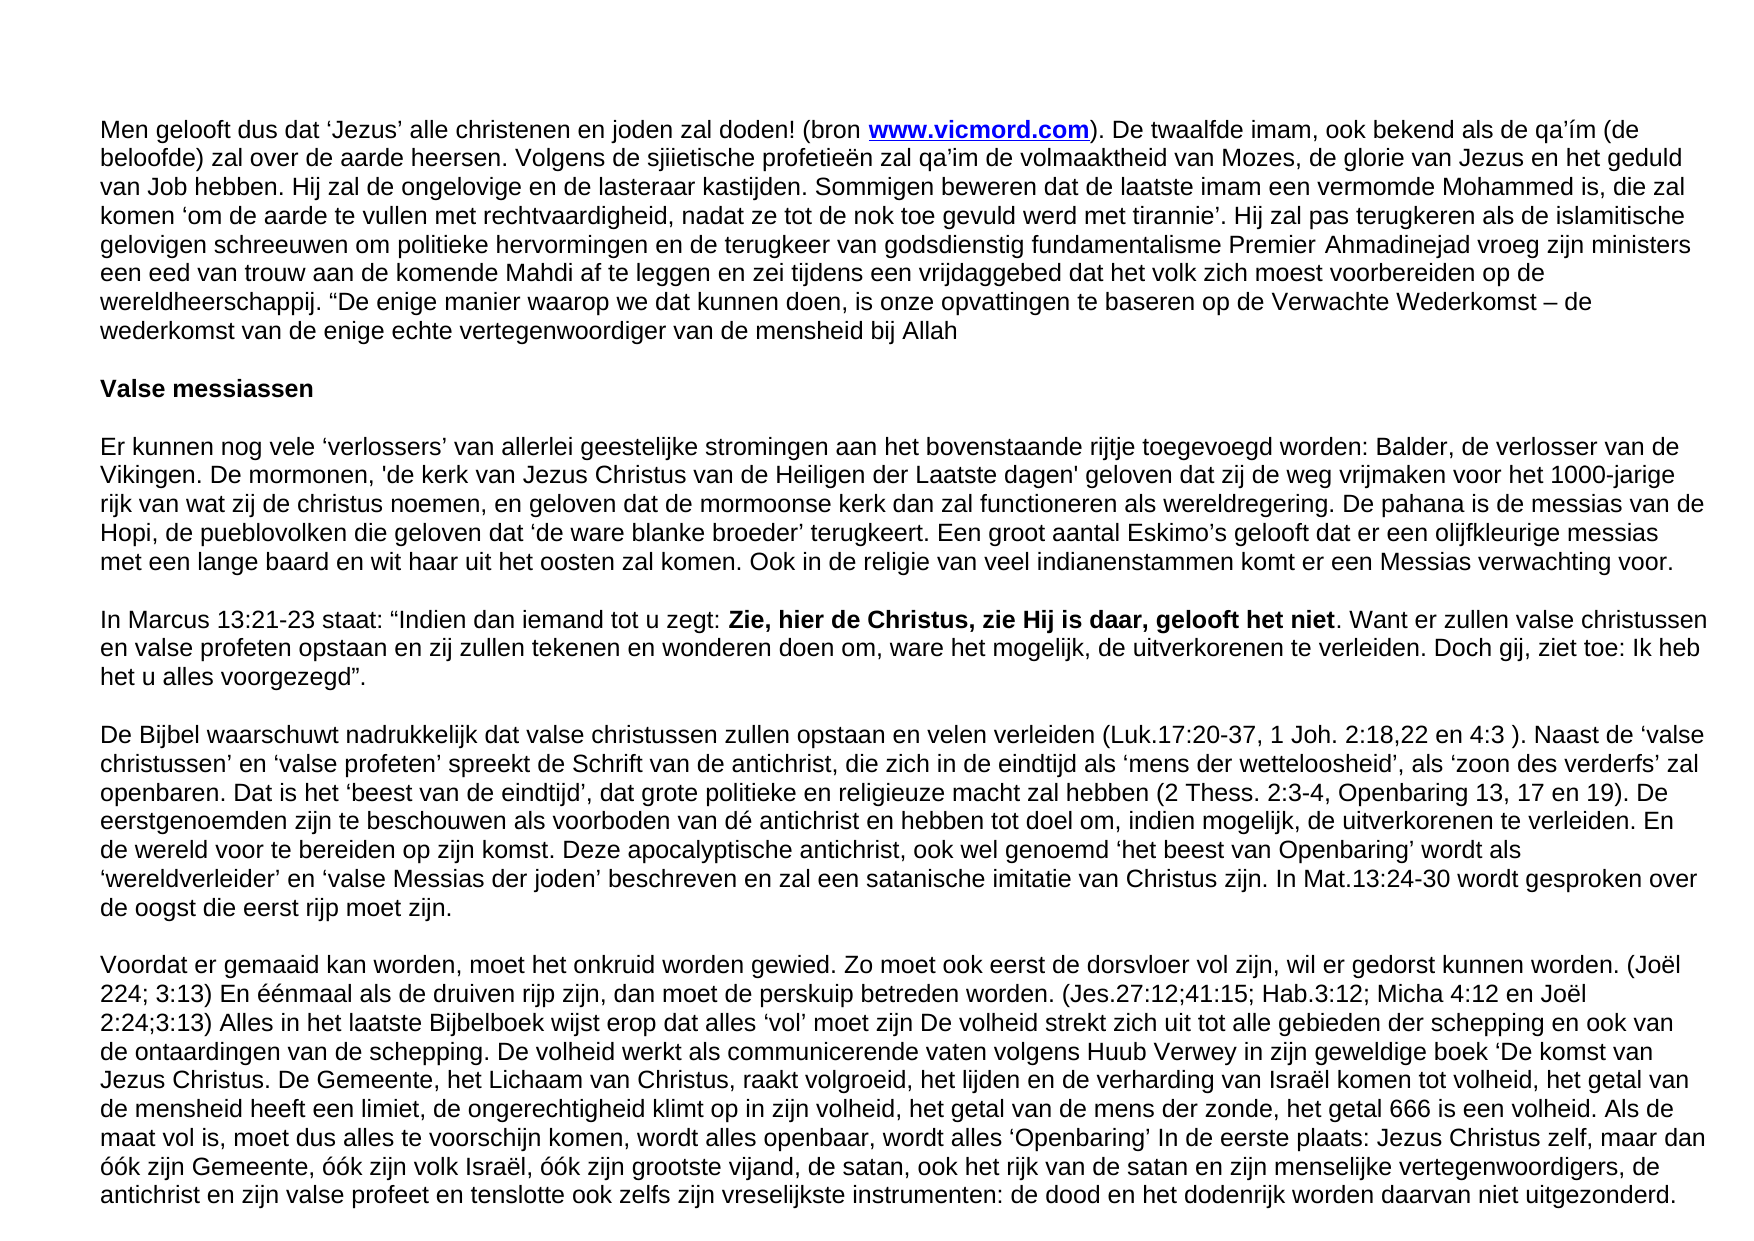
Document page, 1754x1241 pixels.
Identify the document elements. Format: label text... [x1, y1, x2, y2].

text Men gelooft dus dat ‘Jezus’ alle christenen en joden zal doden! (bron www.vicmord.com). De twaalfde imam, ook bekend als de qa’ím (de beloofde) zal over de aarde heersen. Volgens de sjiietische profetieën zal qa’im de volmaaktheid van Mozes, de glorie van Jezus en het geduld van Job hebben. Hij zal de ongelovige en de lasteraar kastijden. Sommigen beweren dat de laatste imam een vermomde Mohammed is, die zal komen ‘om de aarde te vullen met rechtvaardigheid, nadat ze tot de nok toe gevuld werd met tirannie’. Hij zal pas terugkeren als de islamitische gelovigen schreeuwen om politieke hervormingen en de terugkeer van godsdienstig fundamentalisme Premier Ahmadinejad vroeg zijn ministers een eed van trouw aan de komende Mahdi af te leggen en zei tijdens een vrijdaggebed dat het volk zich moest voorbereiden op de wereldheerschappij. “De enige manier waarop we dat kunnen doen, is onze opvattingen te baseren op de Verwachte Wederkomst – de wederkomst van de enige echte vertegenwoordiger van de mensheid bij Allah [100, 114, 1708, 344]
text Er kunnen nog vele ‘verlossers’ van allerlei geestelijke stromingen aan het bovenstaande rijtje toegevoegd worden: Balder, de verlosser van de Vikingen. De mormonen, 'de kerk van Jezus Christus van de Heiligen der Laatste dagen' geloven dat zij de weg vrijmaken voor het 1000-jarige rijk van wat zij de christus noemen, en geloven dat de mormoonse kerk dan zal functioneren als wereldregering. De pahana is de messias van de Hopi, de pueblovolken die geloven dat ‘de ware blanke broeder’ terugkeert. Een groot aantal Eskimo’s gelooft dat er een olijfkleurige messias met een lange baard en wit haar uit het oosten zal komen. Ook in de religie van veel indianenstammen komt er een Messias verwachting voor. [100, 432, 1708, 575]
text In Marcus 13:21-23 staat: “Indien dan iemand tot u zegt: Zie, hier de Christus, zie Hij is daar, gelooft het niet. Want er zullen valse christussen en valse profeten opstaan en zij zullen tekenen en wonderen doen om, ware het mogelijk, de uitverkorenen te verleiden. Doch gij, ziet toe: Ik heb het u alles voorgezegd”. [100, 604, 1708, 691]
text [100, 950, 1708, 1209]
text De Bijbel waarschuwt nadrukkelijk dat valse christussen zullen opstaan en velen verleiden (Luk.17:20-37, 1 Joh. 2:18,22 en 4:3 ). Naast de ‘valse christussen’ en ‘valse profeten’ spreekt de Schrift van de antichrist, die zich in de eindtijd als ‘mens der wetteloosheid’, als ‘zoon des verderfs’ zal openbaren. Dat is het ‘beest van de eindtijd’, dat grote politieke en religieuze macht zal hebben (2 Thess. 2:3-4, Openbaring 13, 17 en 19). De eerstgenoemden zijn te beschouwen als voorboden van dé antichrist en hebben tot doel om, indien mogelijk, de uitverkorenen te verleiden. En de wereld voor te bereiden op zijn komst. Deze apocalyptische antichrist, ook wel genoemd ‘het beest van Openbaring’ wordt als ‘wereldverleider’ en ‘valse Messias der joden’ beschreven en zal een satanische imitatie van Christus zijn. In Mat.13:24-30 wordt gesproken over de oogst die eerst rijp moet zijn. [100, 720, 1708, 921]
text Valse messiassen [100, 374, 1708, 402]
